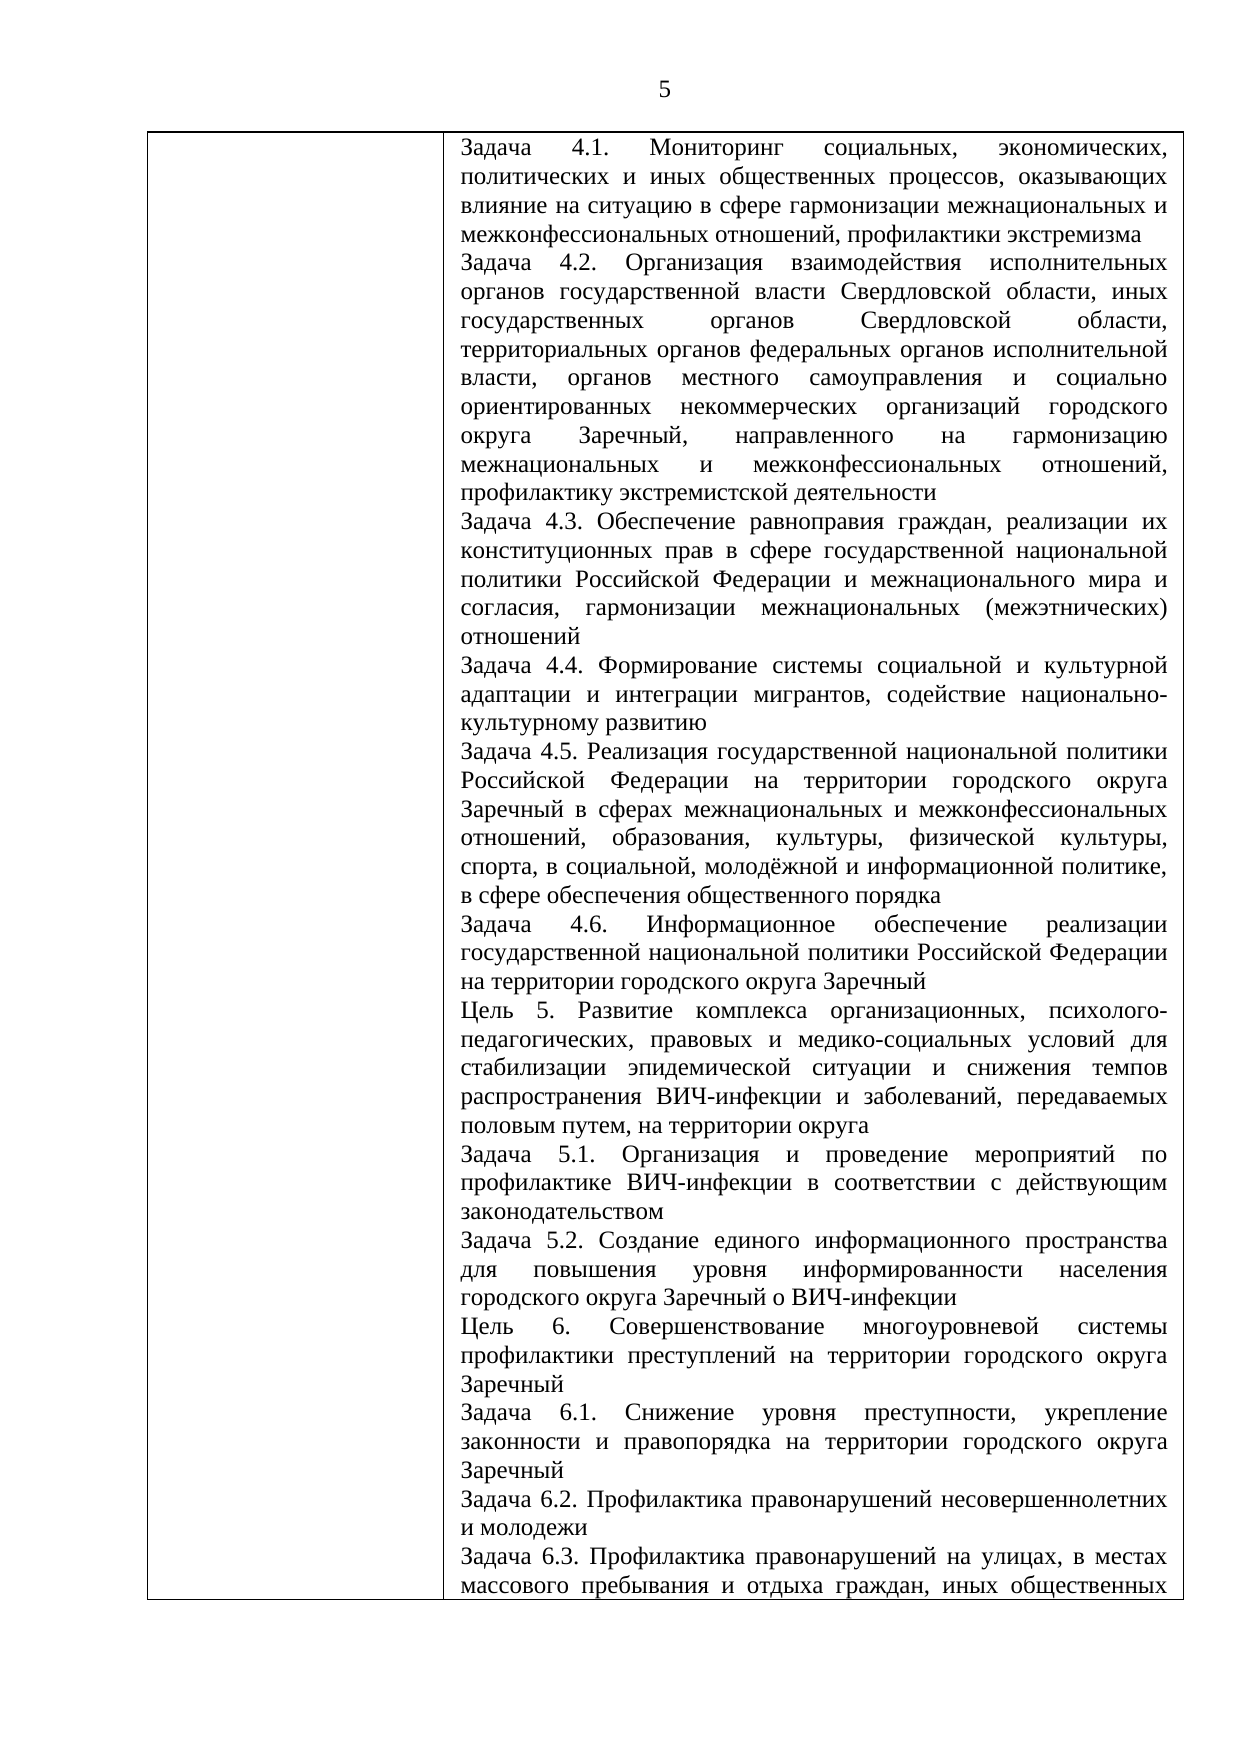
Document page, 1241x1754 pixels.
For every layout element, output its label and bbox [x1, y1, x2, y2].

table_cell [148, 133, 443, 1599]
table_cell [444, 133, 1183, 1599]
